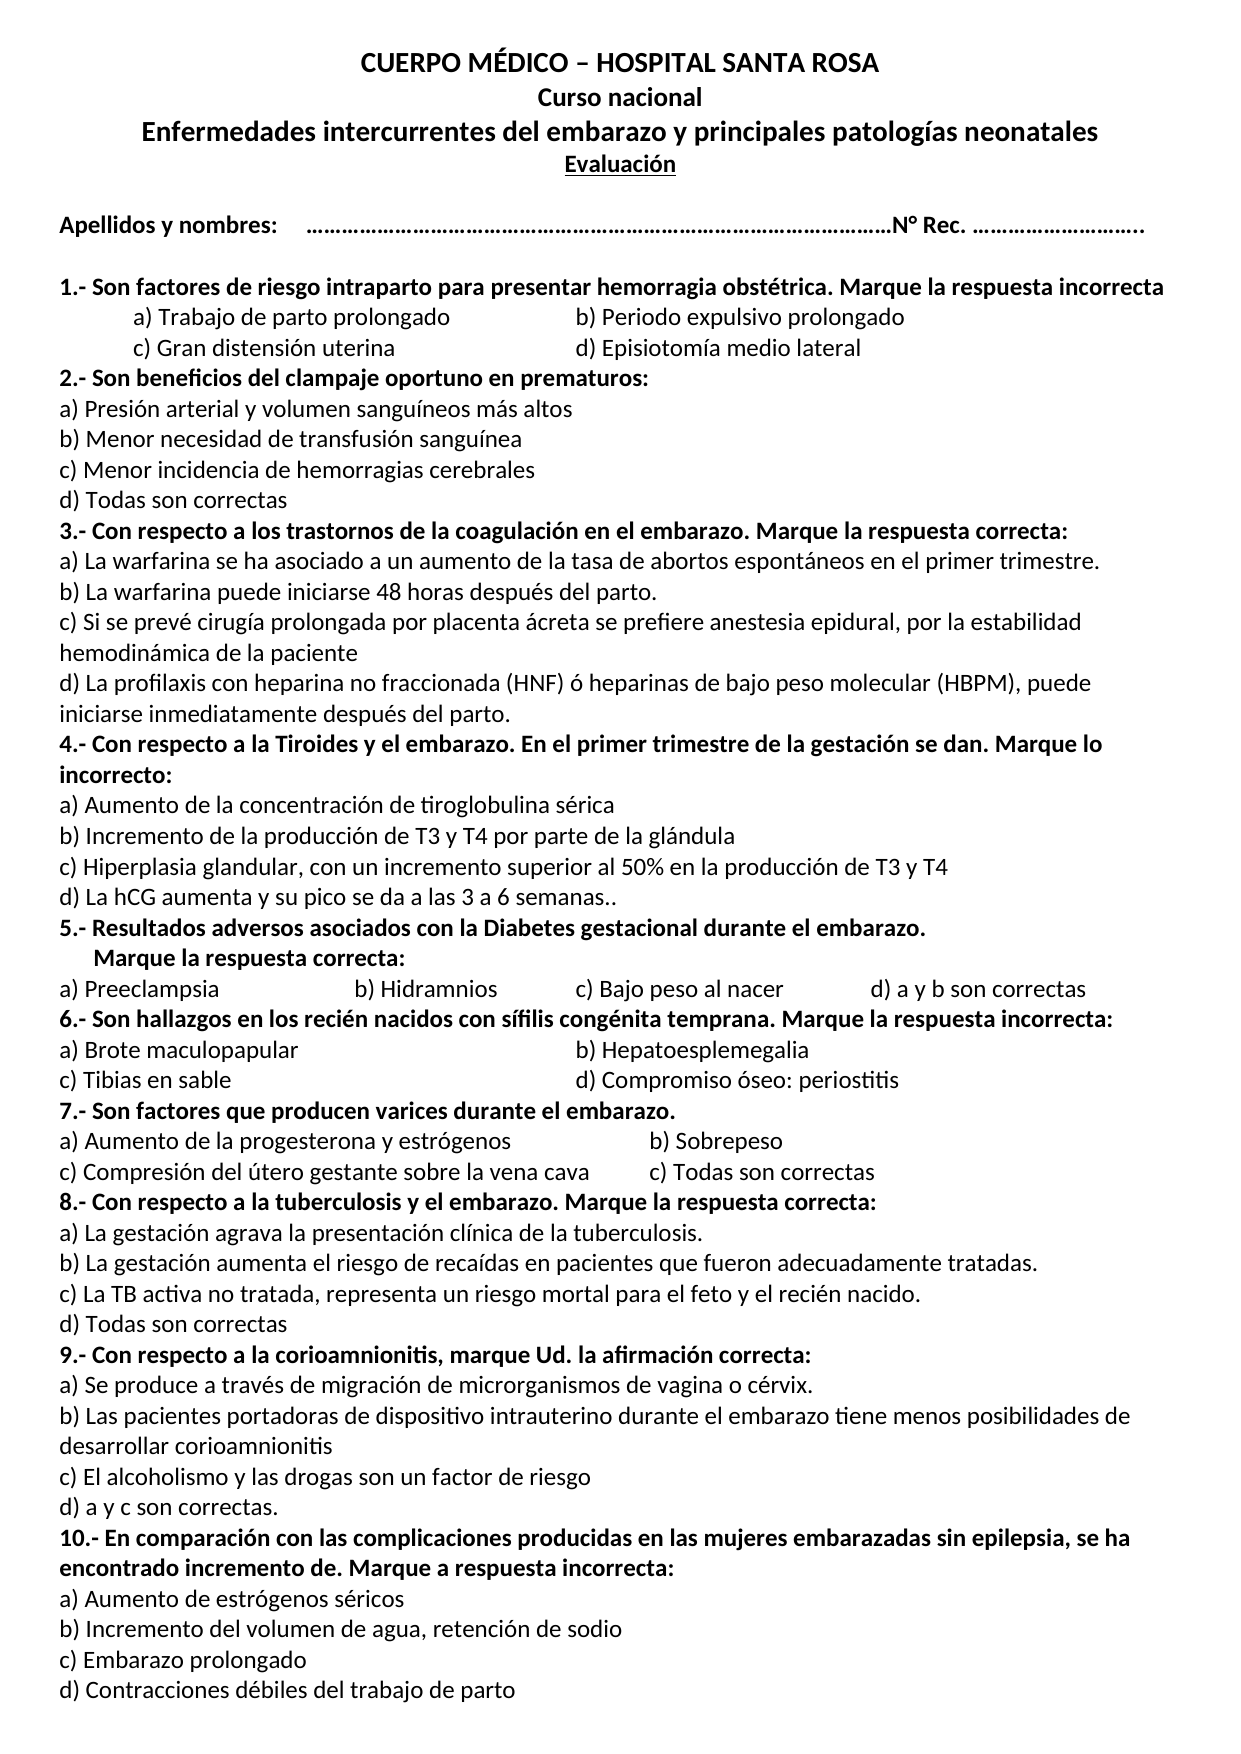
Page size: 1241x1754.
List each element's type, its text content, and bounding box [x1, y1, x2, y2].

text a) Aumento de la concentración de tiroglobulina sérica [59, 789, 1181, 820]
text 9.- Con respecto a la corioamnionitis, marque Ud. la afirmación correcta: [59, 1339, 1181, 1369]
text c) Tibias en sable d) Compromiso óseo: periostitis [59, 1064, 1181, 1095]
text c) El alcoholismo y las drogas son un factor de riesgo [59, 1461, 1181, 1492]
text b) Las pacientes portadoras de dispositivo intrauterino durante el embarazo tiene menos posibilidades de desarrollar corioamnionitis [59, 1400, 1181, 1461]
text Apellidos y nombres: ………………………………………………………………………………………N° Rec. ……………………….. [59, 210, 1181, 240]
text Marque la respuesta correcta: [59, 942, 1181, 973]
text b) La warfarina puede iniciarse 48 horas después del parto. [59, 576, 1181, 606]
text 1.- Son factores de riesgo intraparto para presentar hemorragia obstétrica. Marque la respuesta incorrecta [59, 271, 1181, 301]
text a) Presión arterial y volumen sanguíneos más altos [59, 393, 583, 423]
text a) La warfarina se ha asociado a un aumento de la tasa de abortos espontáneos en el primer trimestre. [59, 545, 1181, 576]
text Evaluación [59, 149, 1181, 179]
text 4.- Con respecto a la Tiroides y el embarazo. En el primer trimestre de la gestación se dan. Marque lo incorrecto: [59, 728, 1181, 789]
text b) Menor necesidad de transfusión sanguínea [59, 423, 583, 454]
text CUERPO MÉDICO – HOSPITAL SANTA ROSA [59, 44, 1181, 80]
text c) Hiperplasia glandular, con un incremento superior al 50% en la producción de T3 y T4 [59, 851, 1181, 881]
text c) La TB activa no tratada, representa un riesgo mortal para el feto y el recién nacido. [59, 1278, 1181, 1308]
text a) La gestación agrava la presentación clínica de la tuberculosis. [59, 1217, 1181, 1247]
text 8.- Con respecto a la tuberculosis y el embarazo. Marque la respuesta correcta: [59, 1186, 1181, 1217]
text Enfermedades intercurrentes del embarazo y principales patologías neonatales [59, 113, 1181, 149]
text 5.- Resultados adversos asociados con la Diabetes gestacional durante el embarazo. [59, 912, 1181, 942]
text c) Si se prevé cirugía prolongada por placenta ácreta se prefiere anestesia epidural, por la estabilidad hemodinámica de la paciente [59, 606, 1181, 667]
text d) Todas son correctas [59, 484, 583, 515]
text d) a y c son correctas. [59, 1492, 1181, 1522]
text 6.- Son hallazgos en los recién nacidos con sífilis congénita temprana. Marque la respuesta incorrecta: [59, 1003, 1181, 1034]
text d) La hCG aumenta y su pico se da a las 3 a 6 semanas.. [59, 881, 1181, 912]
text c) Menor incidencia de hemorragias cerebrales [59, 454, 583, 484]
text b) Incremento del volumen de agua, retención de sodio [59, 1614, 1181, 1644]
text c) Embarazo prolongado [59, 1644, 1181, 1675]
text 3.- Con respecto a los trastornos de la coagulación en el embarazo. Marque la respuesta correcta: [59, 515, 1181, 545]
text 10.- En comparación con las complicaciones producidas en las mujeres embarazadas sin epilepsia, se ha encontrado incremento de. Marque a respuesta incorrecta: [59, 1522, 1181, 1583]
text a) Aumento de estrógenos séricos [59, 1583, 1181, 1614]
text a) Aumento de la progesterona y estrógenos b) Sobrepeso [59, 1125, 1181, 1156]
text d) Todas son correctas [59, 1308, 1181, 1339]
text b) La gestación aumenta el riesgo de recaídas en pacientes que fueron adecuadamente tratadas. [59, 1247, 1181, 1278]
text a) Preeclampsia b) Hidramnios c) Bajo peso al nacer d) a y b son correctas [59, 973, 1181, 1003]
text d) La profilaxis con heparina no fraccionada (HNF) ó heparinas de bajo peso molecular (HBPM), puede iniciarse inmediatamente después del parto. [59, 667, 1181, 728]
text a) Se produce a través de migración de microrganismos de vagina o cérvix. [59, 1369, 1181, 1400]
text a) Trabajo de parto prolongado b) Periodo expulsivo prolongado [59, 301, 1181, 332]
text 7.- Son factores que producen varices durante el embarazo. [59, 1095, 1181, 1125]
text a) Brote maculopapular b) Hepatoesplemegalia [59, 1034, 1181, 1064]
text d) Contracciones débiles del trabajo de parto [59, 1675, 1181, 1705]
text c) Gran distensión uterina d) Episiotomía medio lateral [59, 332, 1181, 362]
text b) Incremento de la producción de T3 y T4 por parte de la glándula [59, 820, 1181, 851]
text 2.- Son beneficios del clampaje oportuno en prematuros: [59, 362, 1181, 393]
text c) Compresión del útero gestante sobre la vena cava c) Todas son correctas [59, 1156, 1181, 1186]
text Curso nacional [59, 80, 1181, 113]
